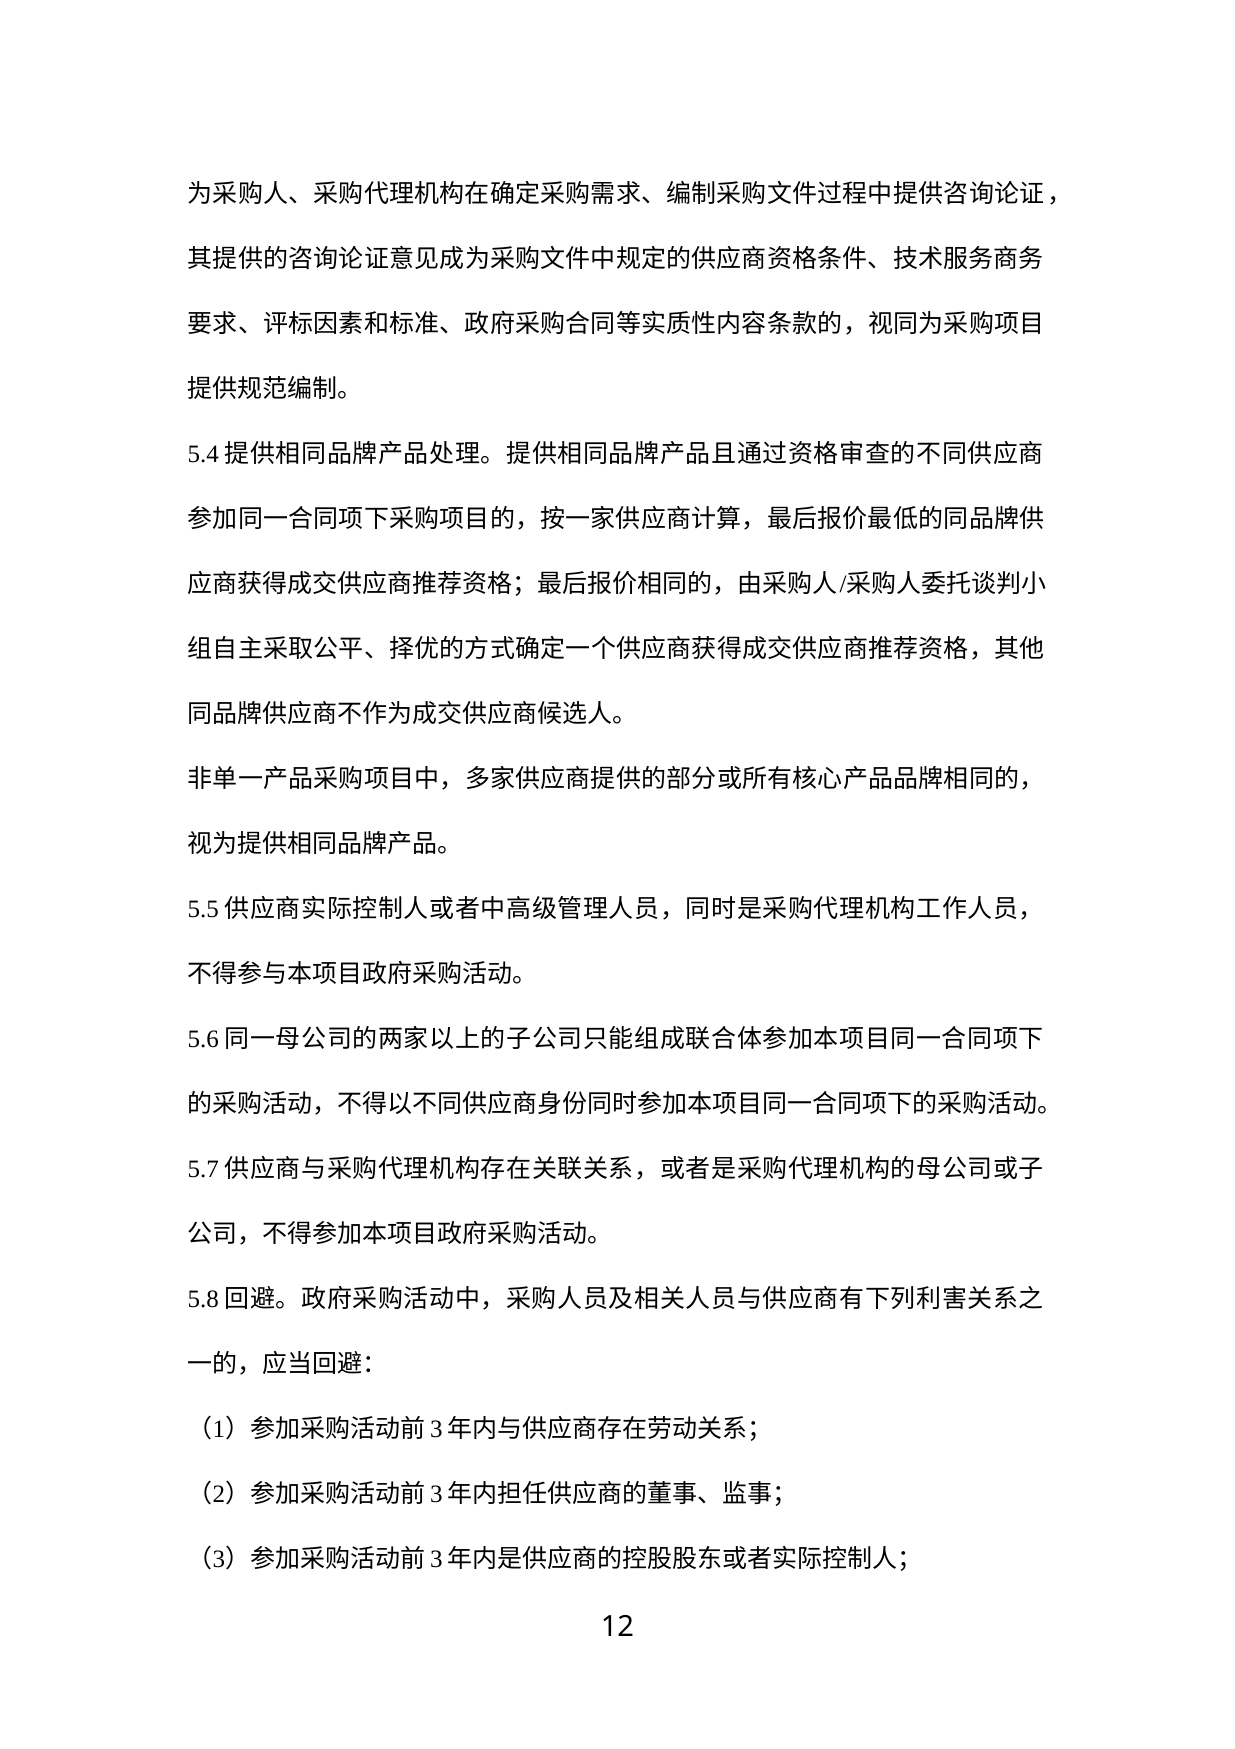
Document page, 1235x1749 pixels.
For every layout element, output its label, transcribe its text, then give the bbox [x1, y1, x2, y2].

text 5.7供应商与采购代理机构存在关联关系，或者是采购代理机构的母公司或子公司，不得参加本项目政府采购活动。 [187, 1134, 1047, 1264]
text （1）参加采购活动前3年内与供应商存在劳动关系； [187, 1394, 1047, 1459]
text 5.4提供相同品牌产品处理。提供相同品牌产品且通过资格审查的不同供应商参加同一合同项下采购项目的，按一家供应商计算，最后报价最低的同品牌供应商获得成交供应商推荐资格；最后报价相同的，由采购人/采购人委托谈判小组自主采取公平、择优的方式确定一个供应商获得成交供应商推荐资格，其他同品牌供应商不作为成交供应商候选人。 [187, 419, 1047, 744]
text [187, 159, 1047, 419]
text 5.8回避。政府采购活动中，采购人员及相关人员与供应商有下列利害关系之一的，应当回避： [187, 1264, 1047, 1394]
text 5.6同一母公司的两家以上的子公司只能组成联合体参加本项目同一合同项下的采购活动，不得以不同供应商身份同时参加本项目同一合同项下的采购活动。 [187, 1004, 1047, 1134]
text （3）参加采购活动前3年内是供应商的控股股东或者实际控制人； [187, 1524, 1047, 1589]
text 5.5供应商实际控制人或者中高级管理人员，同时是采购代理机构工作人员，不得参与本项目政府采购活动。 [187, 874, 1047, 1004]
text （2）参加采购活动前3年内担任供应商的董事、监事； [187, 1459, 1047, 1524]
text 非单一产品采购项目中，多家供应商提供的部分或所有核心产品品牌相同的，视为提供相同品牌产品。 [187, 744, 1047, 874]
